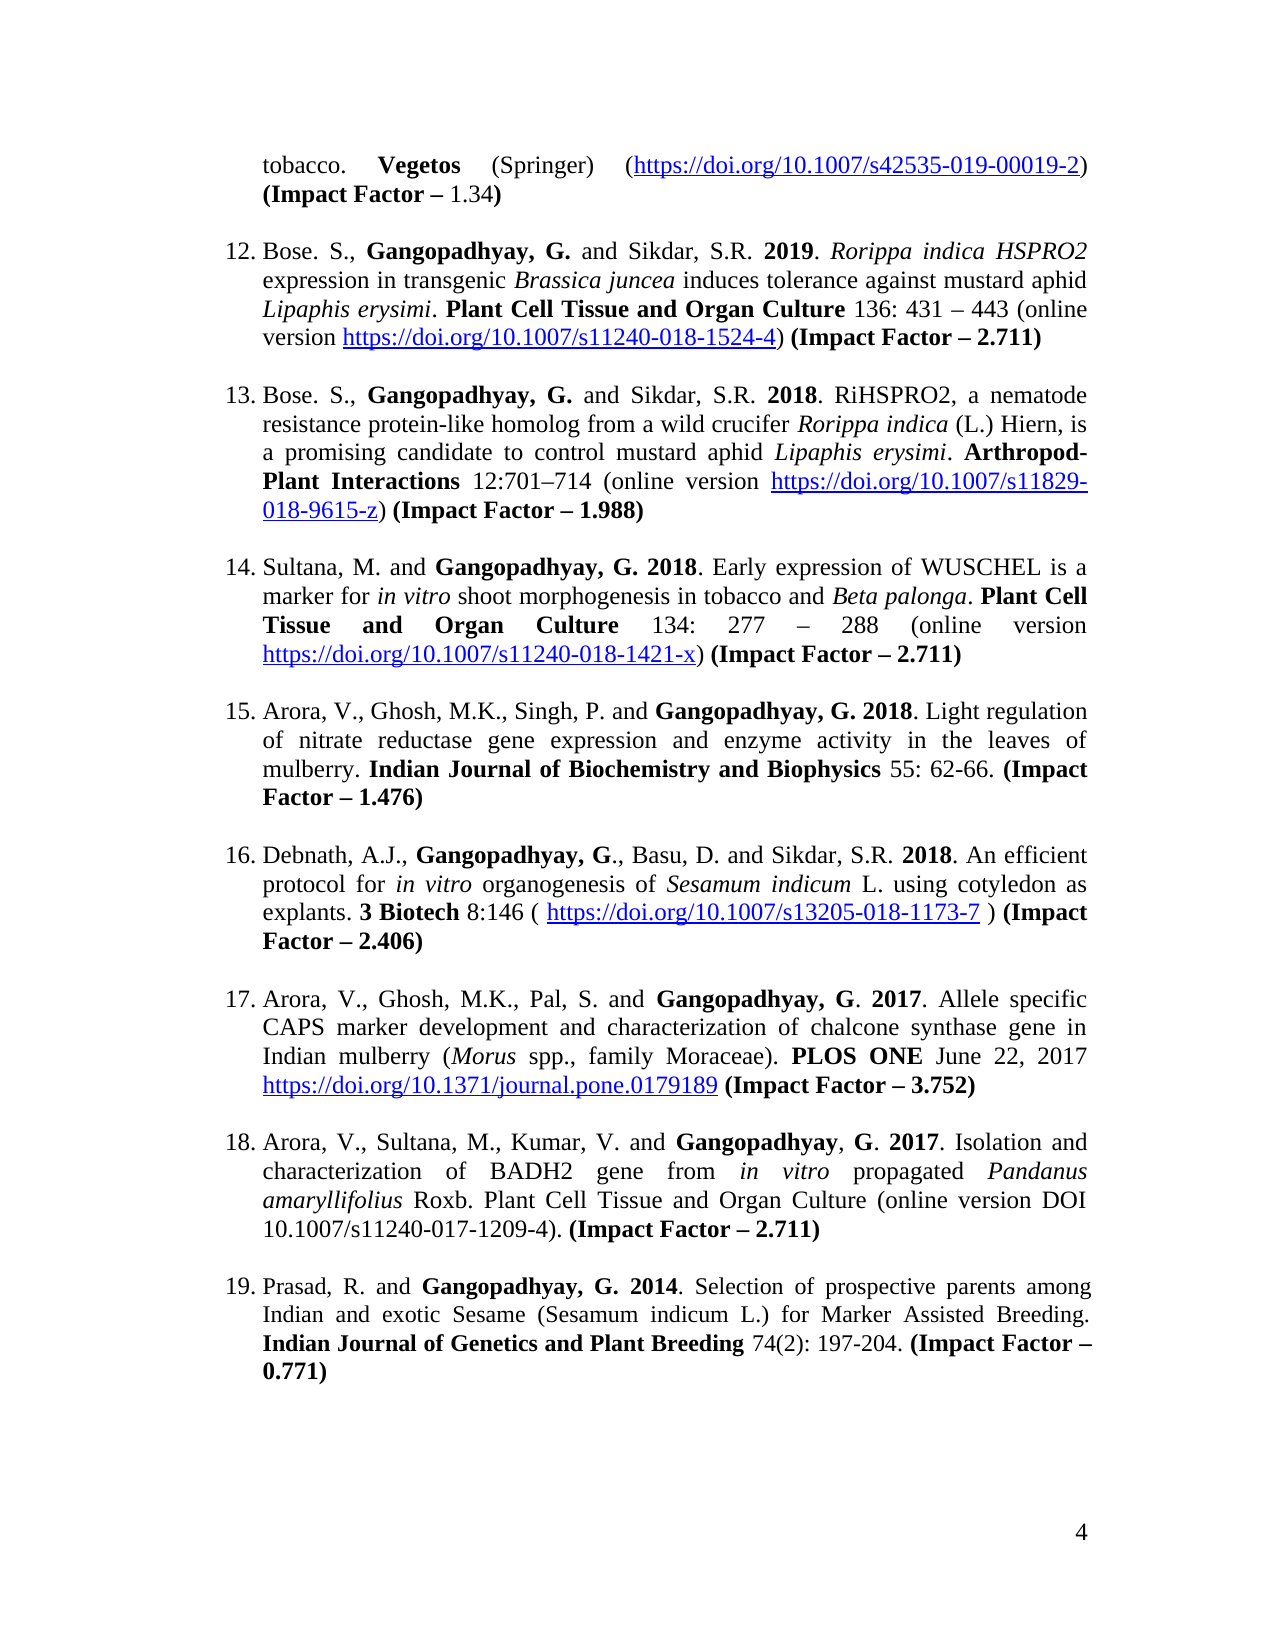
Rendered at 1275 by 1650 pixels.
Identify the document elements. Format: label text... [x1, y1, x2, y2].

list Arora, V., Ghosh, M.K., Pal, S. and Gangopadhyay, G. 2017. Allele specific CAPS marker development and characterization of chalcone synthase gene in Indian mulberry (Morus spp., family Moraceae). PLOS ONE June 22, 2017 https://doi.org/10.1371/journal.pone.0179189 (Impact Factor – 3.752) [225, 984, 1087, 1099]
list Bose. S., Gangopadhyay, G. and Sikdar, S.R. 2018. RiHSPRO2, a nematode resistance protein-like homolog from a wild crucifer Rorippa indica (L.) Hiern, is a promising candidate to control mustard aphid Lipaphis erysimi. Arthropod-Plant Interactions 12:701–714 (online version https://doi.org/10.1007/s11829-018-9615-z) (Impact Factor – 1.988) [225, 380, 1087, 524]
list Arora, V., Ghosh, M.K., Singh, P. and Gangopadhyay, G. 2018. Light regulation of nitrate reductase gene expression and enzyme activity in the leaves of mulberry. Indian Journal of Biochemistry and Biophysics 55: 62-66. (Impact Factor – 1.476) [225, 696, 1087, 811]
list Debnath, A.J., Gangopadhyay, G., Basu, D. and Sikdar, S.R. 2018. An efficient protocol for in vitro organogenesis of Sesamum indicum L. using cotyledon as explants. 3 Biotech 8:146 ( https://doi.org/10.1007/s13205-018-1173-7 ) (Impact Factor – 2.406) [225, 840, 1087, 955]
list Sultana, M. and Gangopadhyay, G. 2018. Early expression of WUSCHEL is a marker for in vitro shoot morphogenesis in tobacco and Beta palonga. Plant Cell Tissue and Organ Culture 134: 277 – 288 (online version https://doi.org/10.1007/s11240-018-1421-x) (Impact Factor – 2.711) [225, 552, 1087, 667]
list Arora, V., Sultana, M., Kumar, V. and Gangopadhyay, G. 2017. Isolation and characterization of BADH2 gene from in vitro propagated Pandanus amaryllifolius Roxb. Plant Cell Tissue and Organ Culture (online version DOI 10.1007/s11240-017-1209-4). (Impact Factor – 2.711) [225, 1127, 1087, 1242]
list Bose. S., Gangopadhyay, G. and Sikdar, S.R. 2019. Rorippa indica HSPRO2 expression in transgenic Brassica juncea induces tolerance against mustard aphid Lipaphis erysimi. Plant Cell Tissue and Organ Culture 136: 431 – 443 (online version https://doi.org/10.1007/s11240-018-1524-4) (Impact Factor – 2.711) [225, 236, 1087, 351]
list Prasad, R. and Gangopadhyay, G. 2014. Selection of prospective parents among Indian and exotic Sesame (Sesamum indicum L.) for Marker Assisted Breeding. Indian Journal of Genetics and Plant Breeding 74(2): 197-204. (Impact Factor – 0.771) [225, 1271, 1092, 1385]
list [225, 150, 1087, 207]
